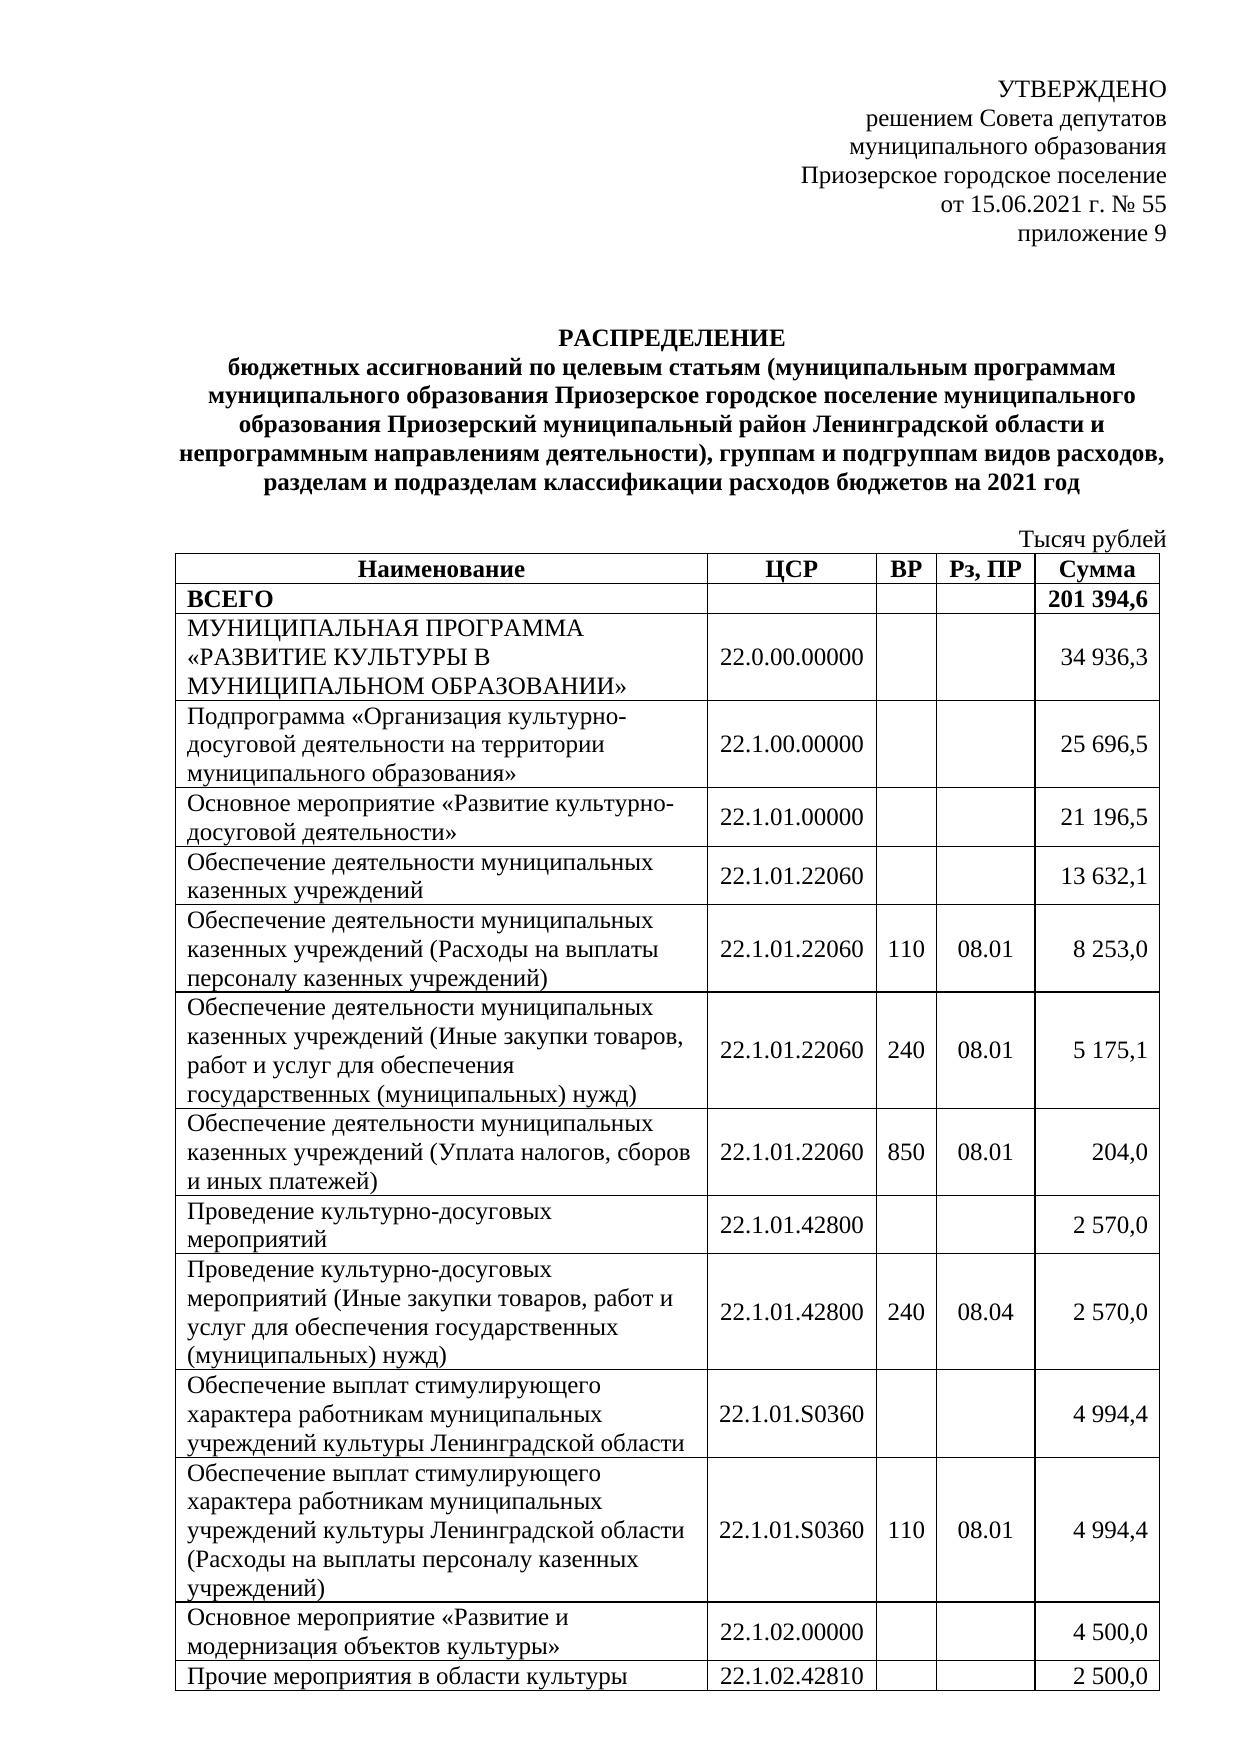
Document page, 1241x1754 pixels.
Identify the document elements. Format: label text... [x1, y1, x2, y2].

text муниципального образования [177, 131, 1167, 160]
text решением Совета депутатов [177, 103, 1167, 131]
table_cell 240 [877, 993, 936, 1107]
table_cell 8 253,0 [1036, 905, 1159, 991]
table_cell 21 196,5 [1036, 788, 1159, 846]
text Тысяч рублей [177, 524, 1167, 553]
table_cell 22.0.00.00000 [708, 614, 876, 700]
table_header Сумма [1036, 554, 1159, 583]
table_cell 850 [877, 1109, 936, 1195]
table_cell 2 570,0 [1036, 1196, 1159, 1253]
table_cell [937, 701, 1034, 787]
table_cell [877, 584, 936, 612]
table_cell [937, 584, 1034, 612]
table_header ВР [877, 554, 936, 583]
table_cell [937, 1370, 1034, 1457]
table_cell [877, 1370, 936, 1457]
table_cell 22.1.01.42800 [708, 1254, 876, 1369]
table_cell 2 500,0 [1036, 1661, 1159, 1690]
text РАСПРЕДЕЛЕНИЕ [177, 323, 1167, 352]
table_cell 08.01 [937, 1458, 1034, 1601]
table_cell 201 394,6 [1036, 584, 1159, 612]
table_cell [937, 847, 1034, 904]
table_cell 22.1.01.22060 [708, 905, 876, 991]
table_cell Обеспечение выплат стимулирующего характера работникам муниципальных учреждений культуры Ленинградской области (Расходы на выплаты персоналу казенных учреждений) [176, 1458, 707, 1601]
table_cell 22.1.01.42800 [708, 1196, 876, 1253]
table_cell 4 994,4 [1036, 1458, 1159, 1601]
table_cell 22.1.01.22060 [708, 993, 876, 1107]
table_cell [877, 788, 936, 846]
table_cell 22.1.01.00000 [708, 788, 876, 846]
table_cell 22.1.01.S0360 [708, 1370, 876, 1457]
table_cell 204,0 [1036, 1109, 1159, 1195]
table_cell [937, 788, 1034, 846]
table_cell Обеспечение деятельности муниципальных казенных учреждений (Иные закупки товаров, работ и услуг для обеспечения государственных (муниципальных) нужд) [176, 993, 707, 1107]
table_cell Обеспечение выплат стимулирующего характера работникам муниципальных учреждений культуры Ленинградской области [176, 1370, 707, 1457]
table_cell [877, 1661, 936, 1690]
table_cell [937, 1603, 1034, 1660]
table_cell [937, 614, 1034, 700]
text приложение 9 [177, 218, 1167, 246]
table_cell 22.1.01.22060 [708, 1109, 876, 1195]
table_cell [937, 1196, 1034, 1253]
table_cell [877, 701, 936, 787]
table_header ЦСР [708, 554, 876, 583]
table_cell 08.01 [937, 905, 1034, 991]
table_cell ВСЕГО [176, 584, 707, 612]
table_cell [708, 584, 876, 612]
table_cell Проведение культурно-досуговых мероприятий (Иные закупки товаров, работ и услуг для обеспечения государственных (муниципальных) нужд) [176, 1254, 707, 1369]
table_cell Основное мероприятие «Развитие и модернизация объектов культуры» [176, 1603, 707, 1660]
table_cell 13 632,1 [1036, 847, 1159, 904]
table_cell 25 696,5 [1036, 701, 1159, 787]
table_cell 110 [877, 905, 936, 991]
text УТВЕРЖДЕНО [177, 74, 1167, 103]
table_header Рз, ПР [937, 554, 1034, 583]
table_cell 08.01 [937, 1109, 1034, 1195]
table_cell Прочие мероприятия в области культуры [176, 1661, 707, 1690]
table_cell 22.1.02.00000 [708, 1603, 876, 1660]
table_cell [877, 1196, 936, 1253]
table_cell Обеспечение деятельности муниципальных казенных учреждений [176, 847, 707, 904]
text от 15.06.2021 г. № 55 [177, 189, 1167, 218]
table_cell 22.1.01.S0360 [708, 1458, 876, 1601]
table_cell 2 570,0 [1036, 1254, 1159, 1369]
table_cell 110 [877, 1458, 936, 1601]
table_cell 34 936,3 [1036, 614, 1159, 700]
table_cell 5 175,1 [1036, 993, 1159, 1107]
table_cell 22.1.02.42810 [708, 1661, 876, 1690]
table_cell 22.1.01.22060 [708, 847, 876, 904]
table_cell Проведение культурно-досуговых мероприятий [176, 1196, 707, 1253]
table_cell 240 [877, 1254, 936, 1369]
text Приозерское городское поселение [177, 160, 1167, 189]
table_cell [877, 847, 936, 904]
table_cell [937, 1661, 1034, 1690]
table_cell [877, 614, 936, 700]
table_cell Подпрограмма «Организация культурно-досуговой деятельности на территории муниципального образования» [176, 701, 707, 787]
table_cell Обеспечение деятельности муниципальных казенных учреждений (Расходы на выплаты персоналу казенных учреждений) [176, 905, 707, 991]
text бюджетных ассигнований по целевым статьям (муниципальным программам муниципального образования Приозерское городское поселение муниципального образования Приозерский муниципальный район Ленинградской области и непрограммным направлениям деятельности), группам и подгруппам видов расходов, разделам и подразделам классификации расходов бюджетов на 2021 год [177, 352, 1167, 495]
table_cell Основное мероприятие «Развитие культурно-досуговой деятельности» [176, 788, 707, 846]
table_cell [877, 1603, 936, 1660]
table_cell 4 994,4 [1036, 1370, 1159, 1457]
table_cell 4 500,0 [1036, 1603, 1159, 1660]
table_cell 22.1.00.00000 [708, 701, 876, 787]
table_cell 08.01 [937, 993, 1034, 1107]
table_cell МУНИЦИПАЛЬНАЯ ПРОГРАММА «РАЗВИТИЕ КУЛЬТУРЫ В МУНИЦИПАЛЬНОМ ОБРАЗОВАНИИ» [176, 614, 707, 700]
table_cell 08.04 [937, 1254, 1034, 1369]
table_cell Обеспечение деятельности муниципальных казенных учреждений (Уплата налогов, сборов и иных платежей) [176, 1109, 707, 1195]
table_header Наименование [176, 554, 707, 583]
